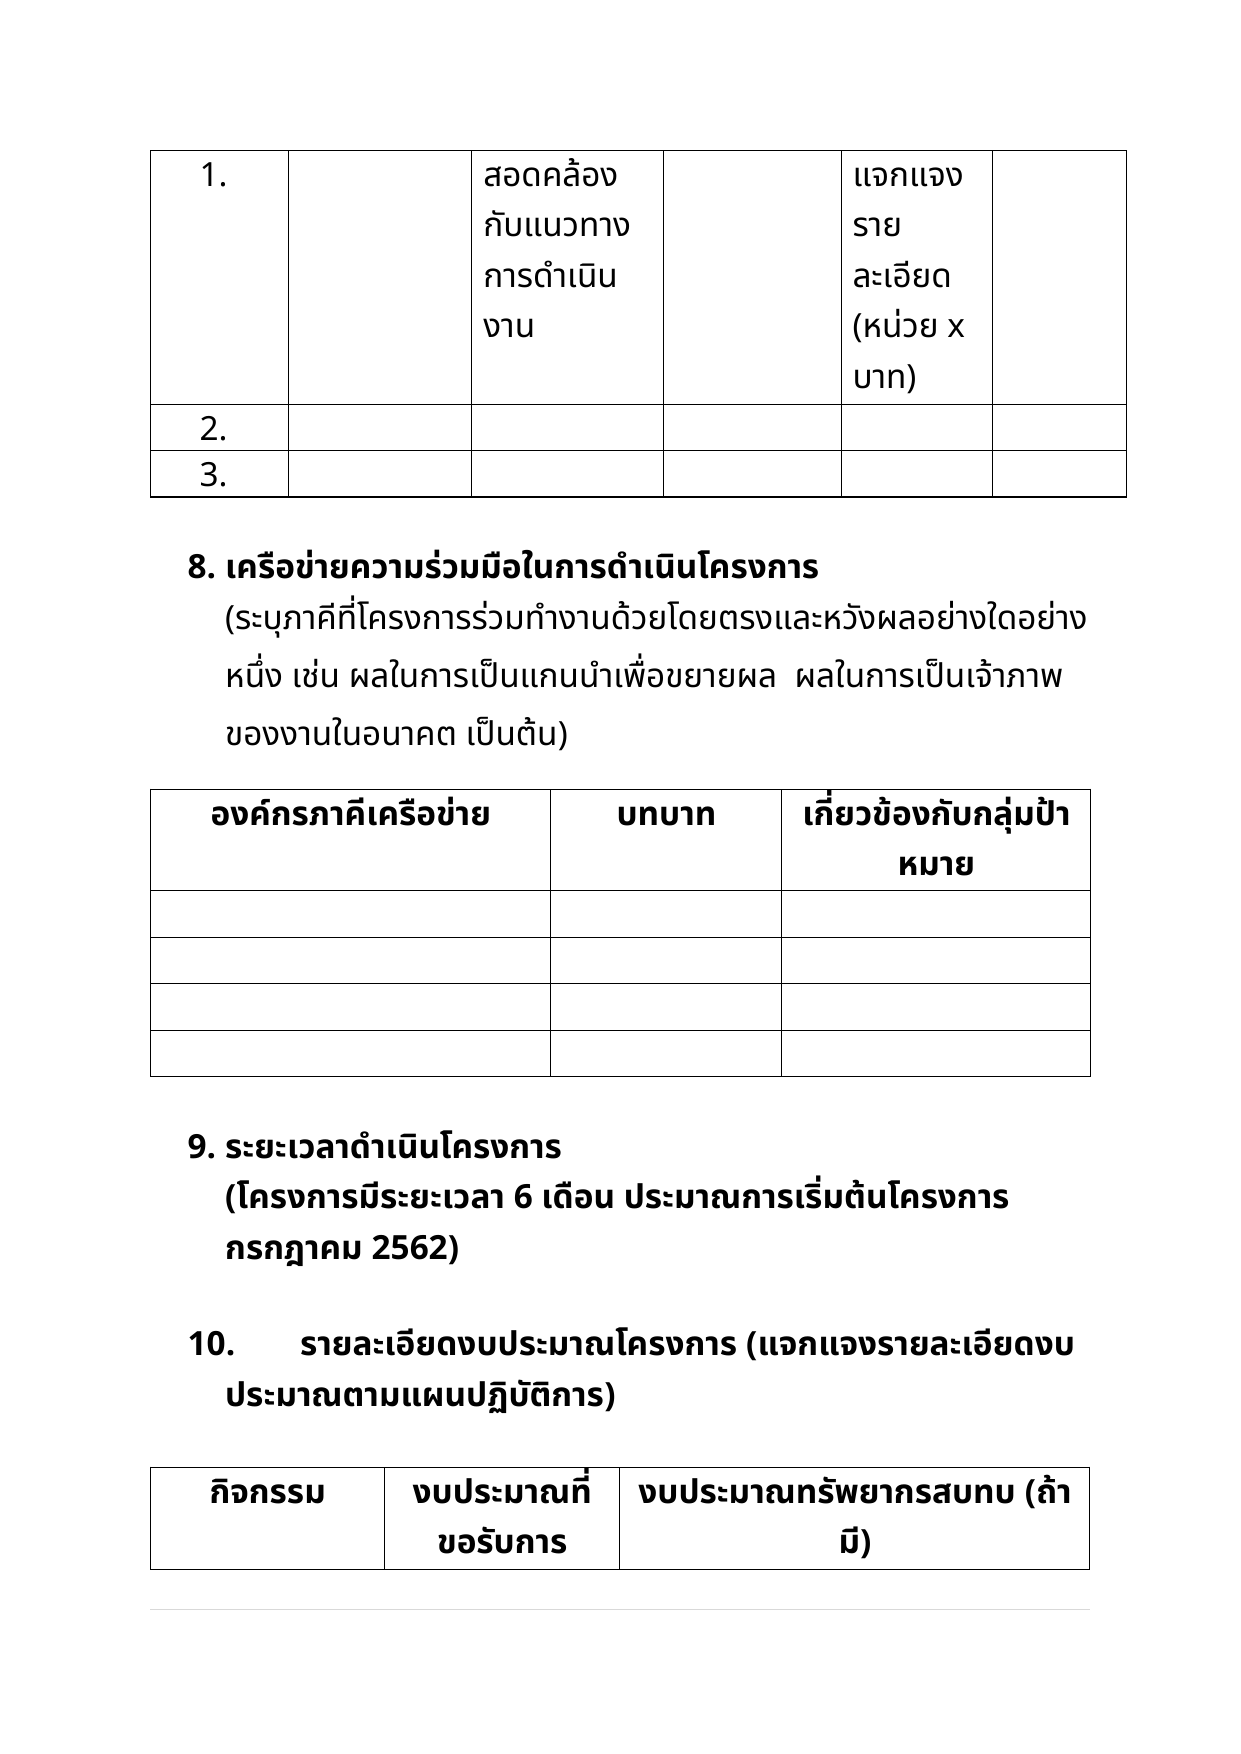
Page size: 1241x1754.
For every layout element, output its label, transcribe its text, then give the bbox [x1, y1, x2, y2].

table_cell [842, 405, 992, 450]
table_cell สอดคล้องกับแนวทางการดำเนินงาน [472, 151, 663, 403]
table_cell [289, 405, 471, 450]
table_cell [664, 405, 841, 450]
table_cell [289, 451, 471, 496]
table_cell [993, 451, 1126, 496]
table_cell [151, 938, 550, 983]
table_cell [151, 984, 550, 1030]
table_cell แจกแจงรายละเอียด (หน่วย x บาท) [842, 151, 992, 403]
table_cell [151, 891, 550, 937]
table_header องค์กรภาคีเครือข่าย [151, 790, 550, 890]
table_header บทบาท [551, 790, 781, 890]
table_cell [842, 451, 992, 496]
table_cell [551, 984, 781, 1030]
table_cell [551, 938, 781, 983]
table_cell [551, 891, 781, 937]
table_cell [151, 405, 288, 450]
table_cell [664, 451, 841, 496]
list (โครงการมีระยะเวลา 6 เดือน ประมาณการเริ่มต้นโครงการกรกฎาคม 2562) [225, 1173, 1090, 1274]
list ระยะเวลาดำเนินโครงการ [187, 1123, 1090, 1173]
table_cell [551, 1031, 781, 1076]
list รายละเอียดงบประมาณโครงการ (แจกแจงรายละเอียดงบประมาณตามแผนปฏิบัติการ) [187, 1320, 1090, 1421]
table_cell [472, 405, 663, 450]
text (ระบุภาคีที่โครงการร่วมทำงานด้วยโดยตรงและหวังผลอย่างใดอย่างหนึ่ง เช่น ผลในการเป็นแกนนำเพื่อขยายผล ผลในการเป็นเจ้าภาพของงานในอนาคต เป็นต้น) [225, 593, 1090, 760]
table_header กิจกรรม [151, 1468, 384, 1569]
table_cell [782, 1031, 1090, 1076]
table_cell [782, 891, 1090, 937]
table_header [385, 1468, 619, 1569]
list เครือข่ายความร่วมมือในการดำเนินโครงการ [187, 543, 1090, 593]
table_cell [782, 938, 1090, 983]
table_cell [993, 151, 1126, 403]
table_cell [289, 151, 471, 403]
table_cell [151, 1031, 550, 1076]
table_cell [664, 151, 841, 403]
table_cell [782, 984, 1090, 1030]
table_header งบประมาณทรัพยากรสบทบ (ถ้ามี) [620, 1468, 1089, 1569]
table_cell [472, 451, 663, 496]
table_cell [151, 451, 288, 496]
table_cell [151, 151, 288, 403]
table_cell [993, 405, 1126, 450]
table_header เกี่ยวข้องกับกลุ่มป้าหมาย [782, 790, 1090, 890]
